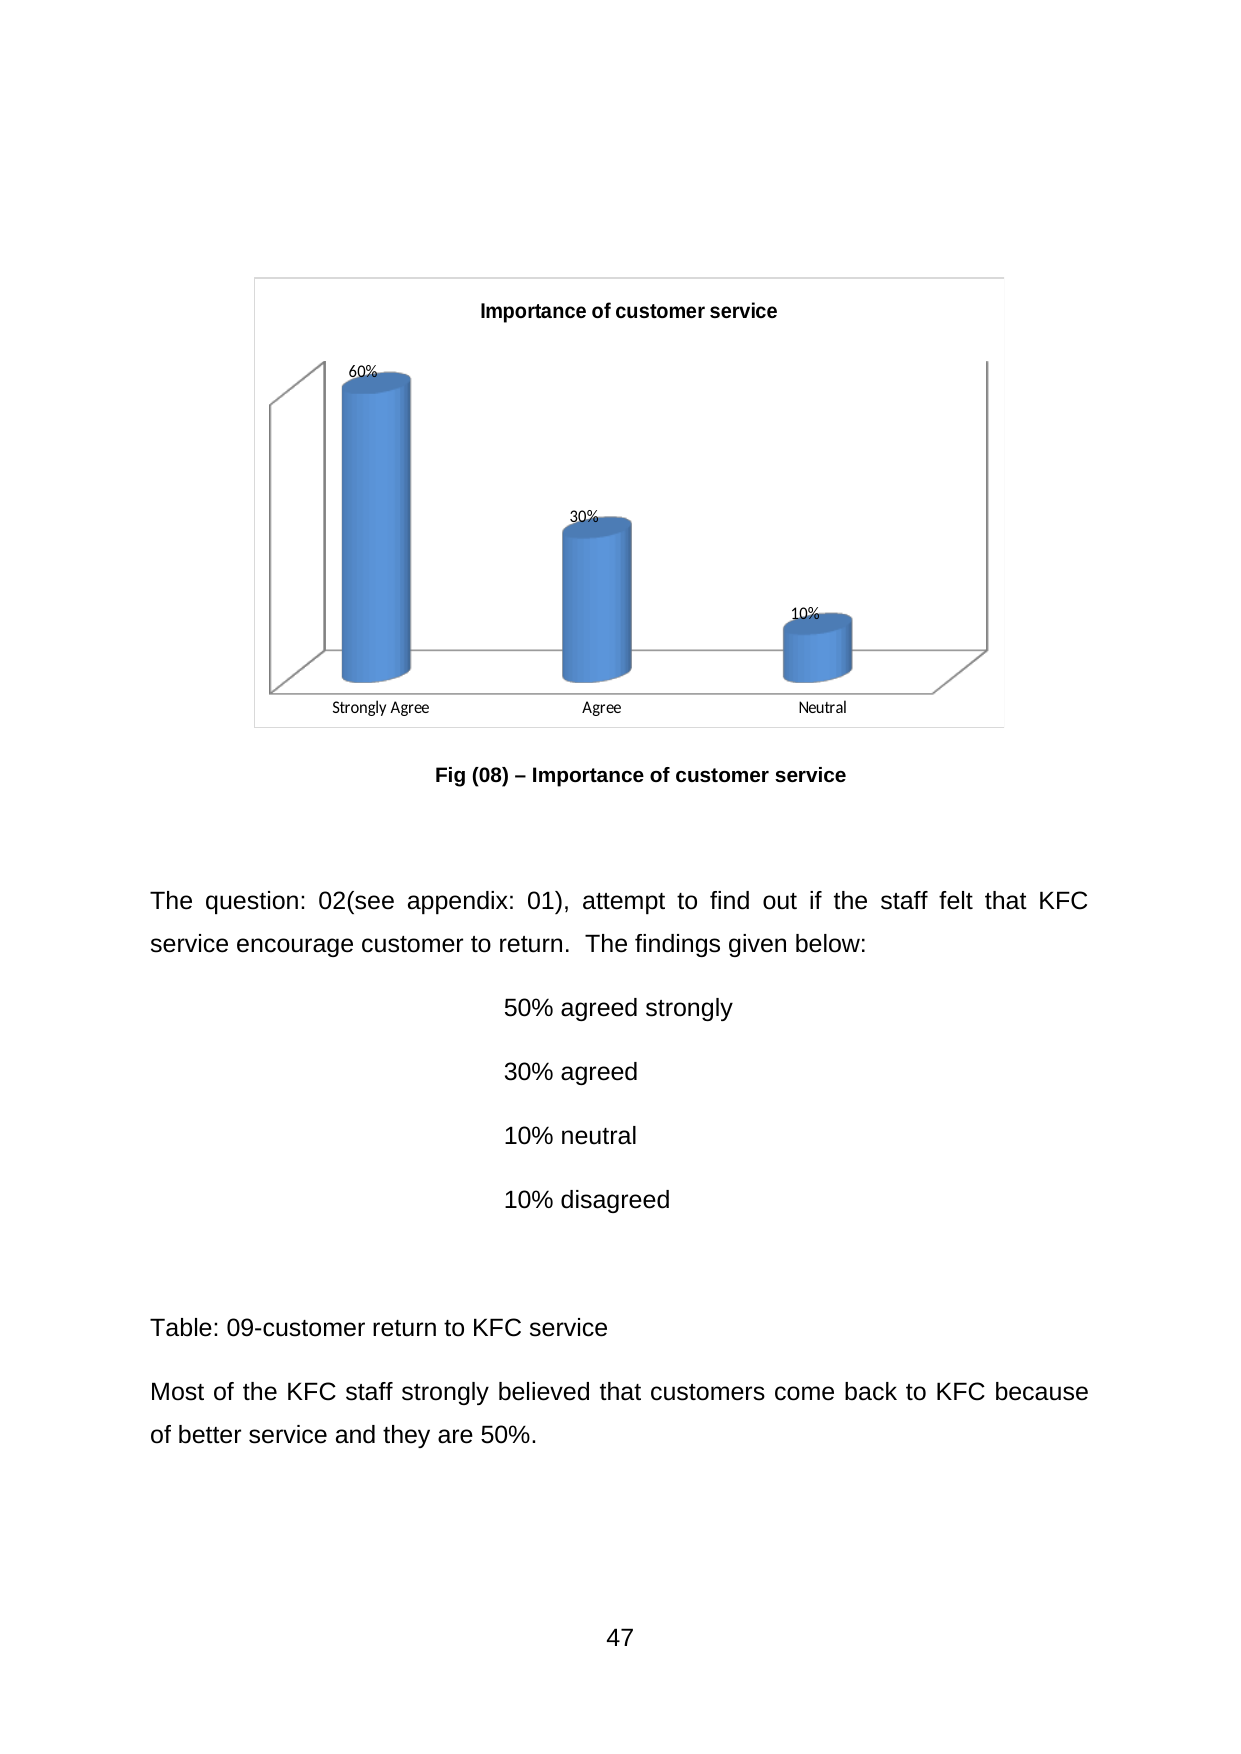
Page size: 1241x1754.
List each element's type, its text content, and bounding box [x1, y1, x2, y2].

text Fig (08) – Importance of customer service [150, 763, 1090, 787]
text Table: 09-customer return to KFC service [150, 1313, 1090, 1342]
text 50% agreed strongly [150, 993, 1090, 1022]
text Most of the KFC staff strongly believed that customers come back to KFC because of better service and they are 50%. [150, 1377, 1090, 1449]
text 30% agreed [150, 1057, 1090, 1086]
text 10% neutral [150, 1121, 1090, 1150]
text 10% disagreed [150, 1185, 1090, 1214]
text The question: 02(see appendix: 01), attempt to find out if the staff felt that KFC service encourage customer to return. The findings given below: [150, 886, 1090, 958]
